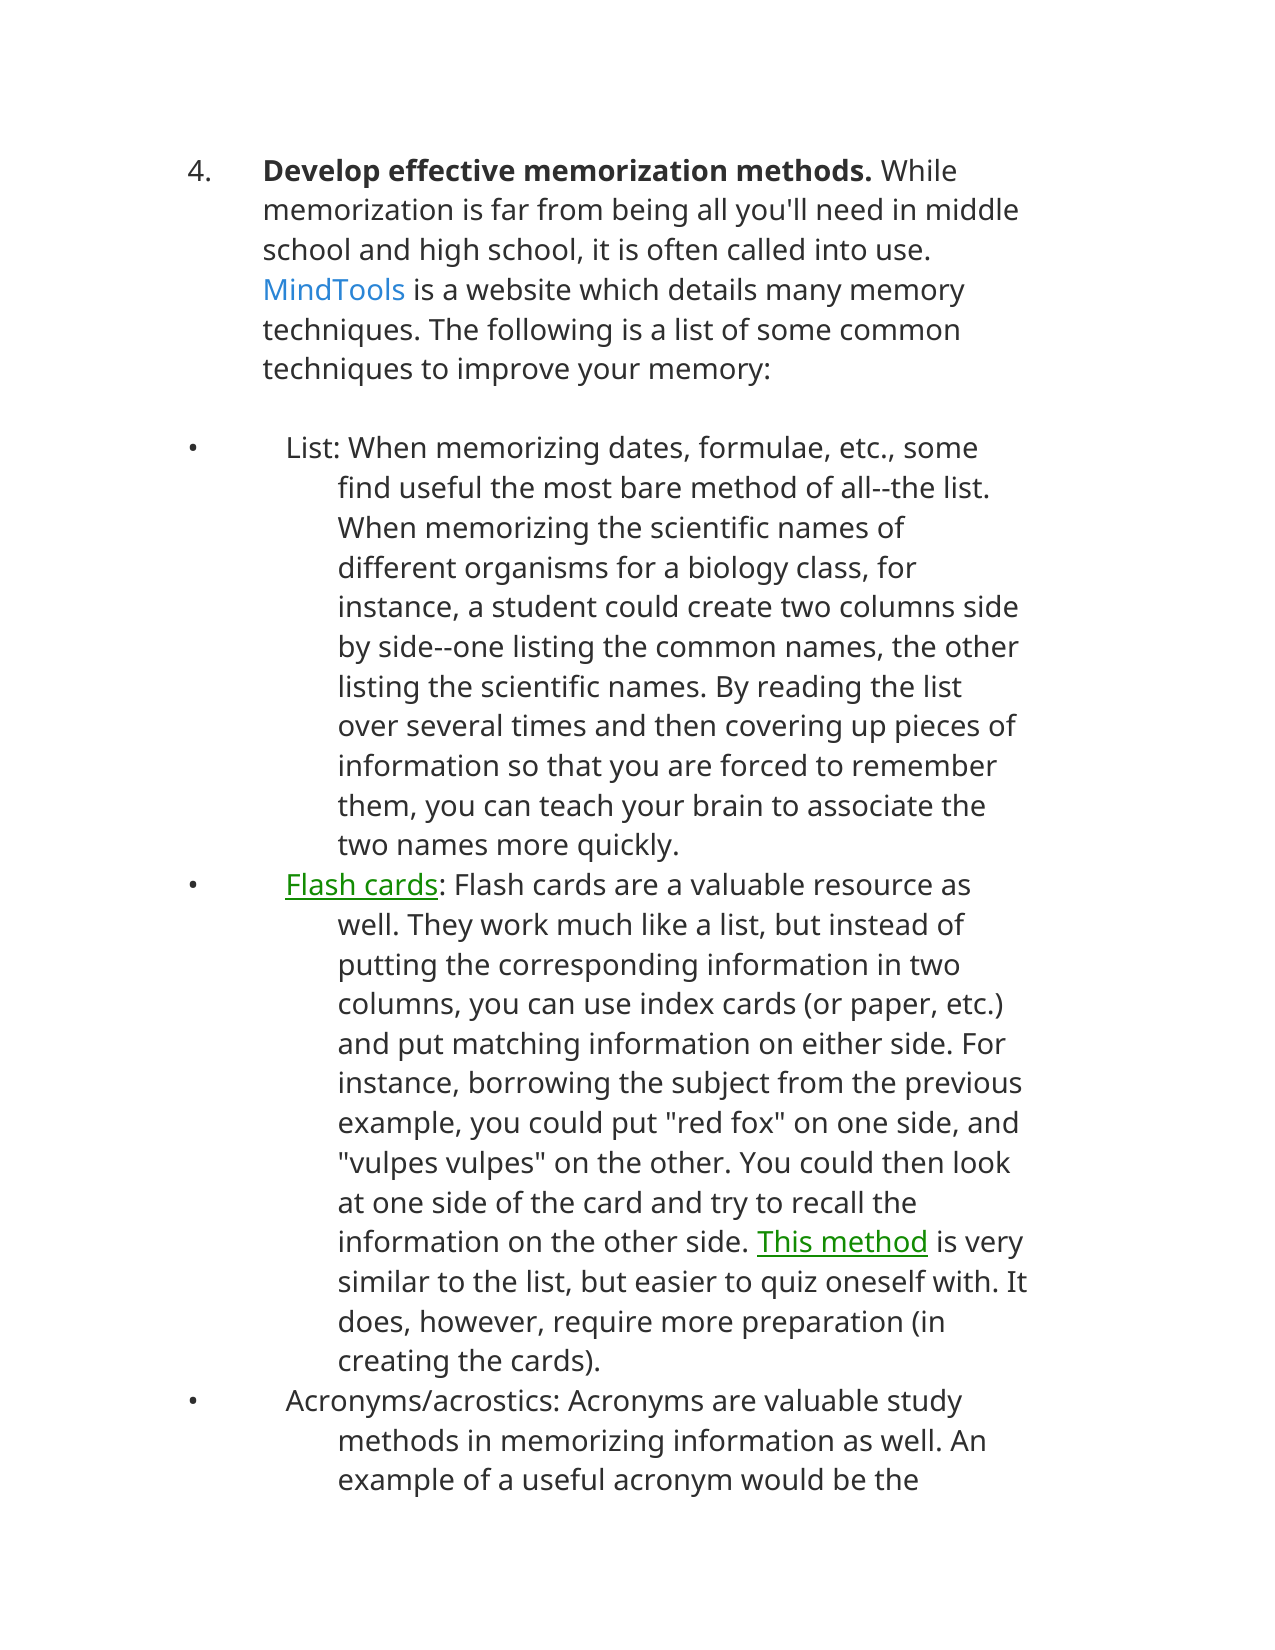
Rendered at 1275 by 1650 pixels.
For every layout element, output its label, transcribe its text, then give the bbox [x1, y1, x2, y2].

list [187, 1380, 1029, 1499]
list Flash cards: Flash cards are a valuable resource as well. They work much like a list, but instead of putting the corresponding information in two columns, you can use index cards (or paper, etc.) and put matching information on either side. For instance, borrowing the subject from the previous example, you could put "red fox" on one side, and "vulpes vulpes" on the other. You could then look at one side of the card and try to recall the information on the other side. This method is very similar to the list, but easier to quiz oneself with. It does, however, require more preparation (in creating the cards). [187, 864, 1029, 1380]
list Develop effective memorization methods. While memorization is far from being all you'll need in middle school and high school, it is often called into use. MindTools is a website which details many memory techniques. The following is a list of some common techniques to improve your memory: [187, 150, 1029, 388]
list List: When memorizing dates, formulae, etc., some find useful the most bare method of all--the list. When memorizing the scientific names of different organisms for a biology class, for instance, a student could create two columns side by side--one listing the common names, the other listing the scientific names. By reading the list over several times and then covering up pieces of information so that you are forced to remember them, you can teach your brain to associate the two names more quickly. [187, 428, 1029, 864]
